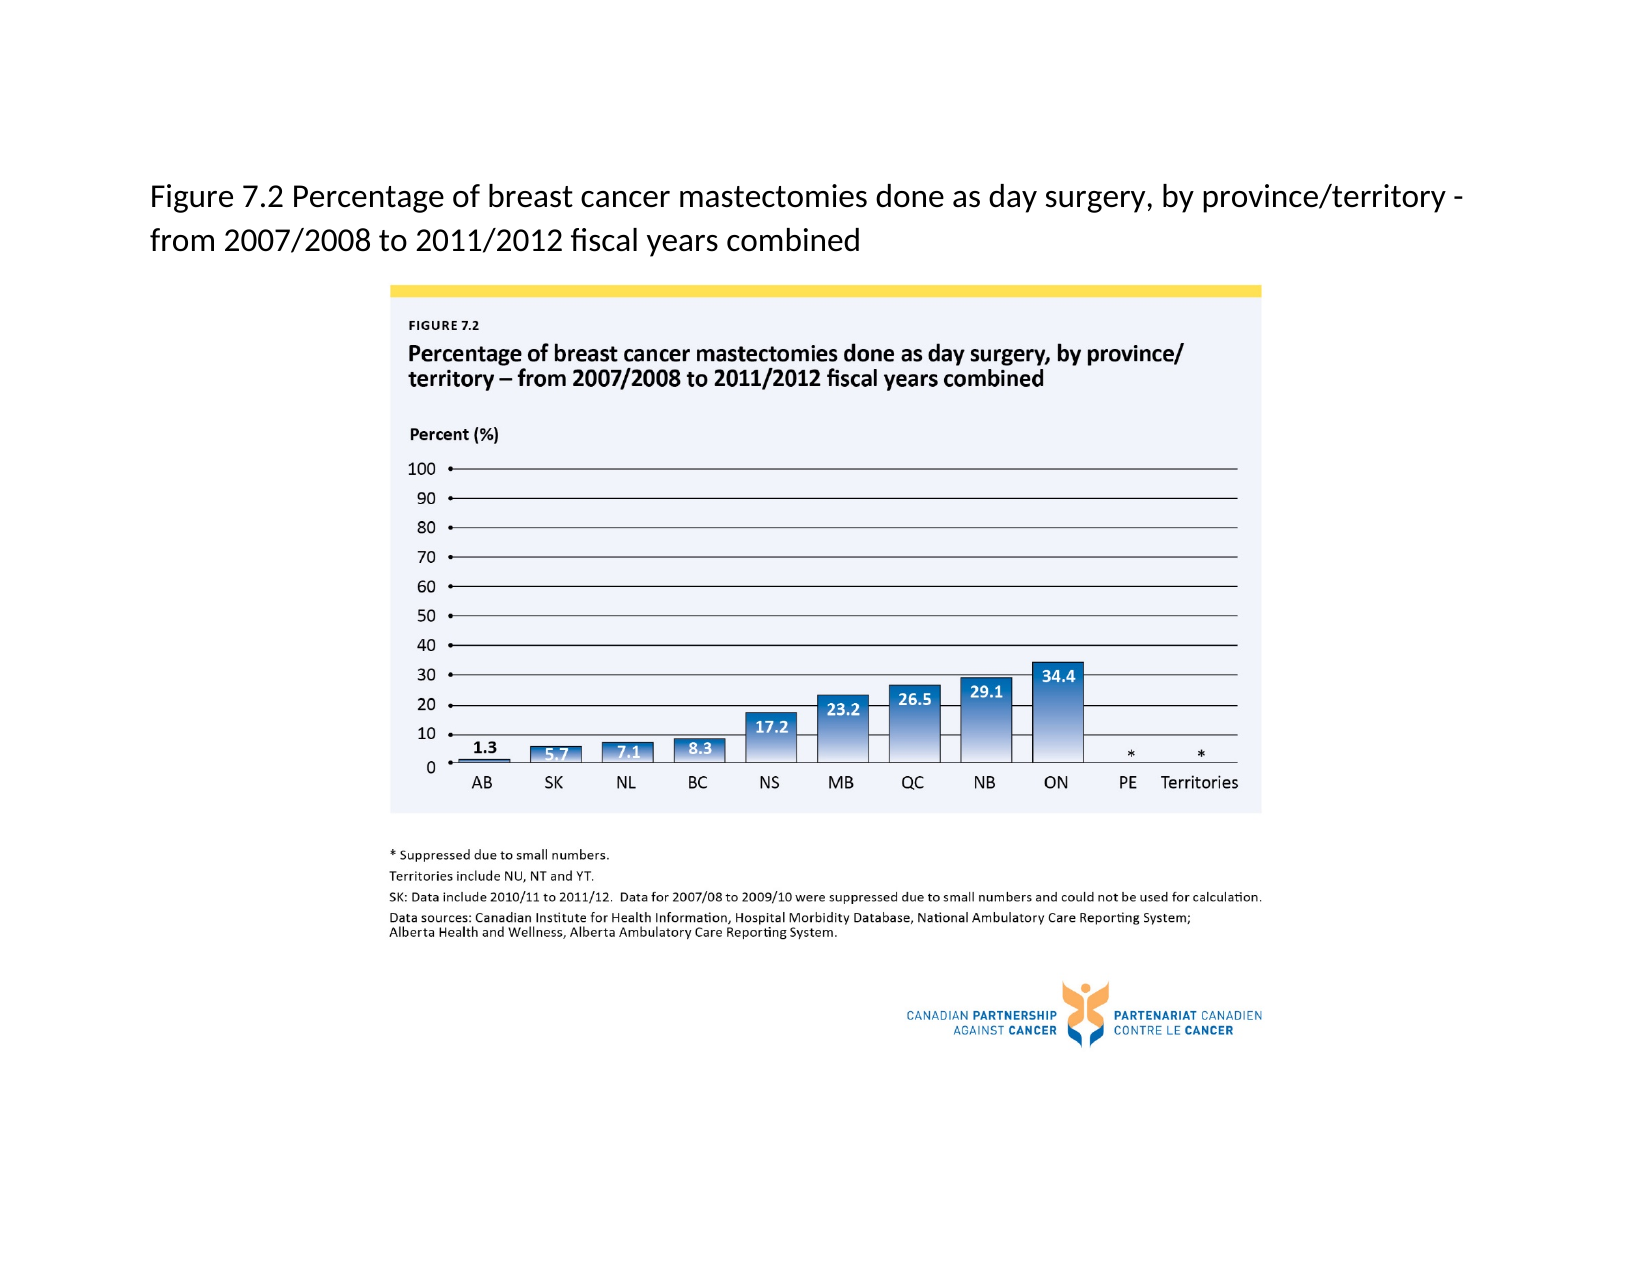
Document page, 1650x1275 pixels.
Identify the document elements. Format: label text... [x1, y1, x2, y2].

subtitle Figure 7.2 Percentage of breast cancer mastectomies done as day surgery, by province/territory - from 2007/2008 to 2011/2012 fiscal years combined [150, 175, 1500, 260]
picture [368, 262, 1282, 1069]
